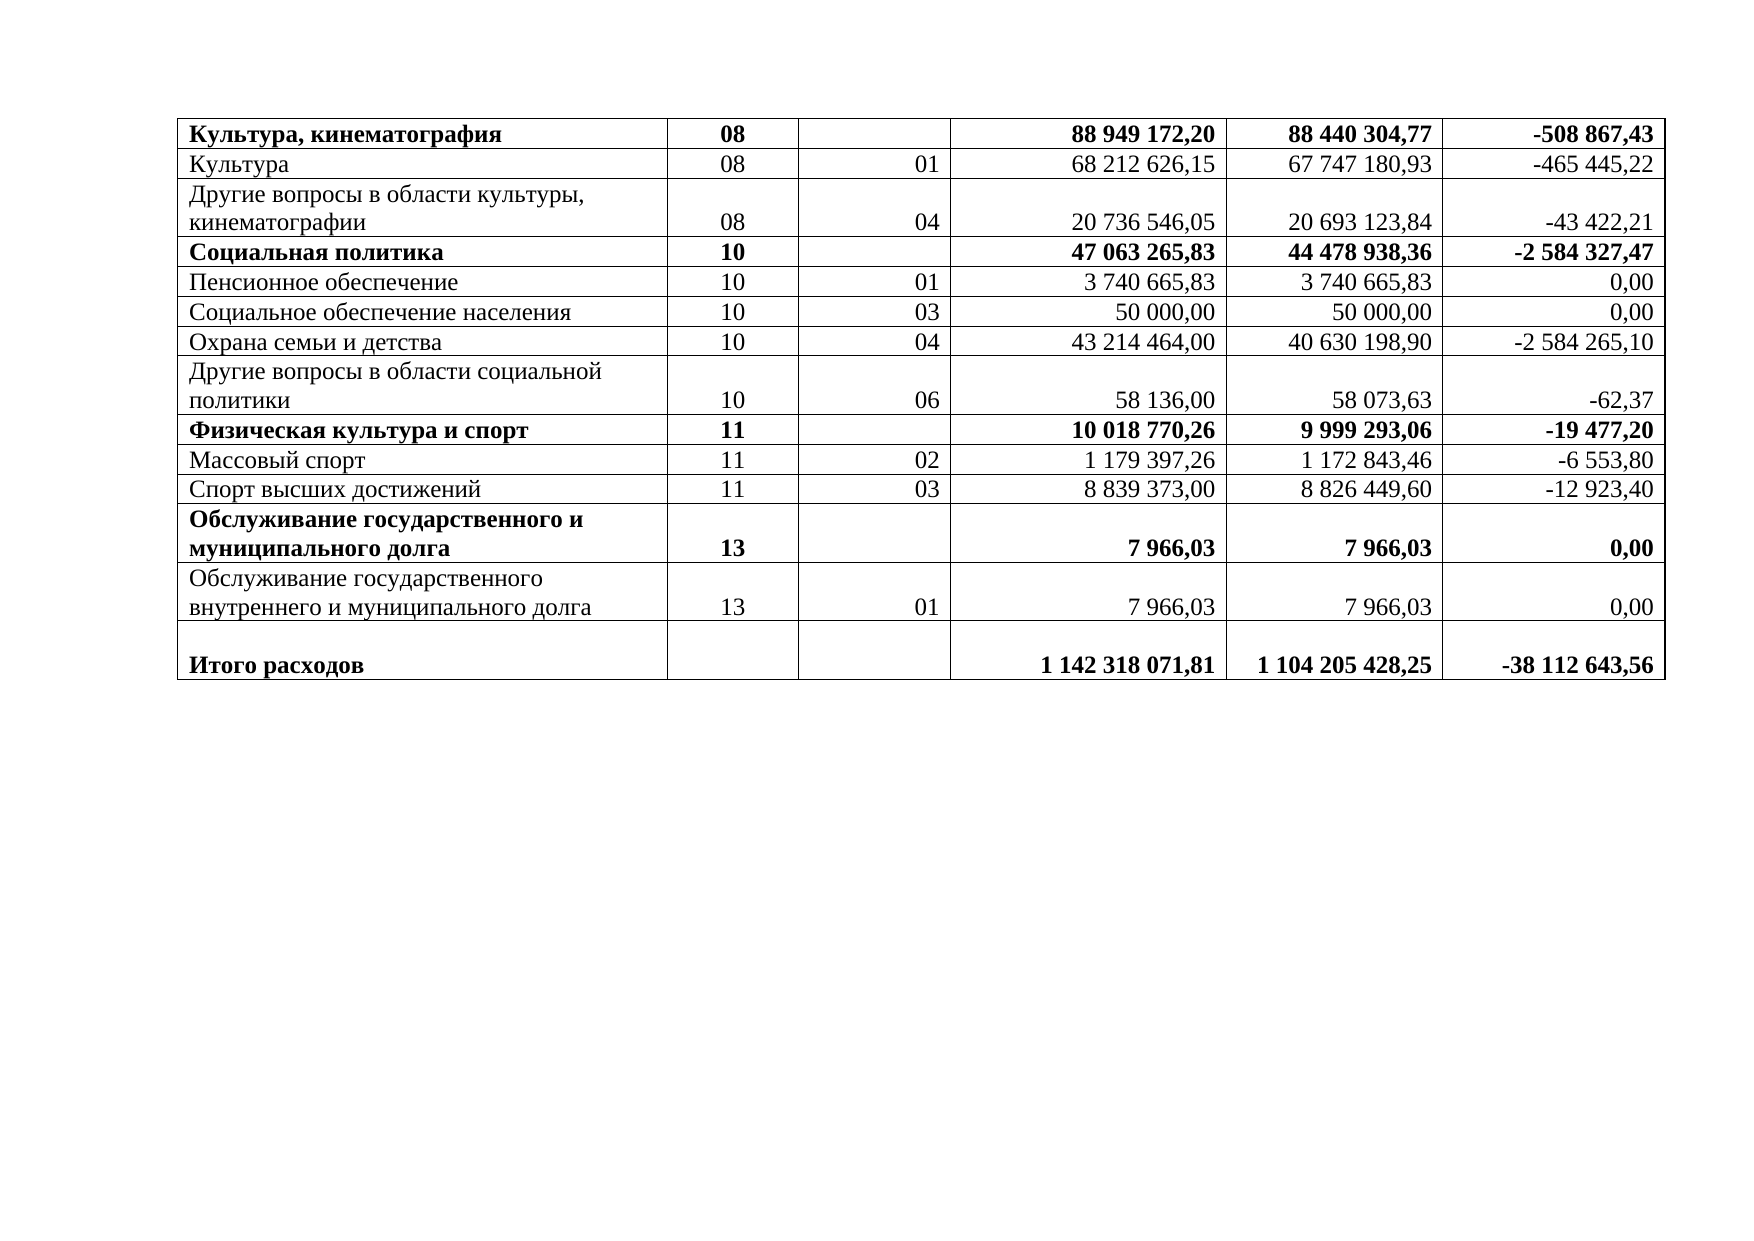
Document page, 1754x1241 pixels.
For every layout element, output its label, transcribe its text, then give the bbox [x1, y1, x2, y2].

table_cell 10 018 770,26 [951, 415, 1226, 444]
table_cell [799, 237, 950, 266]
table_cell 0,00 [1443, 267, 1664, 296]
table_cell Спорт высших достижений [178, 475, 667, 503]
table_cell 02 [799, 445, 950, 473]
table_cell 58 073,63 [1227, 356, 1442, 414]
table_cell 04 [799, 327, 950, 355]
table_cell 8 839 373,00 [951, 475, 1226, 503]
table_cell 01 [799, 149, 950, 178]
table_cell Итого расходов [178, 621, 667, 679]
table_cell Пенсионное обеспечение [178, 267, 667, 296]
table_cell 1 172 843,46 [1227, 445, 1442, 473]
table_cell 7 966,03 [1227, 504, 1442, 562]
table_cell 0,00 [1443, 504, 1664, 562]
table_cell 03 [799, 297, 950, 326]
table_cell 11 [668, 475, 798, 503]
table_cell [668, 621, 798, 679]
table_cell 1 179 397,26 [951, 445, 1226, 473]
table_cell 47 063 265,83 [951, 237, 1226, 266]
table_cell 11 [668, 415, 798, 444]
table_cell -2 584 265,10 [1443, 327, 1664, 355]
table_cell -12 923,40 [1443, 475, 1664, 503]
table_cell 08 [668, 119, 798, 148]
table_cell [799, 621, 950, 679]
table_cell 88 949 172,20 [951, 119, 1226, 148]
table_cell -38 112 643,56 [1443, 621, 1664, 679]
table_cell 44 478 938,36 [1227, 237, 1442, 266]
table_cell Обслуживание государственного внутреннего и муниципального долга [178, 563, 667, 620]
table_cell 68 212 626,15 [951, 149, 1226, 178]
table_cell -2 584 327,47 [1443, 237, 1664, 266]
table_cell 7 966,03 [951, 504, 1226, 562]
table_cell 9 999 293,06 [1227, 415, 1442, 444]
table_cell Культура, кинематография [178, 119, 667, 148]
table_cell 13 [668, 563, 798, 620]
table_cell 10 [668, 297, 798, 326]
table_cell 88 440 304,77 [1227, 119, 1442, 148]
table_cell 50 000,00 [951, 297, 1226, 326]
table_cell [799, 415, 950, 444]
table_cell -43 422,21 [1443, 179, 1664, 236]
table_cell 3 740 665,83 [1227, 267, 1442, 296]
table_cell Физическая культура и спорт [178, 415, 667, 444]
table_cell 08 [668, 179, 798, 236]
table_cell 1 104 205 428,25 [1227, 621, 1442, 679]
table_cell 0,00 [1443, 297, 1664, 326]
table_cell -19 477,20 [1443, 415, 1664, 444]
table_cell 10 [668, 327, 798, 355]
table_cell -465 445,22 [1443, 149, 1664, 178]
table_cell 20 736 546,05 [951, 179, 1226, 236]
table_cell 13 [668, 504, 798, 562]
table_cell Охрана семьи и детства [178, 327, 667, 355]
table_cell 01 [799, 267, 950, 296]
table_cell 40 630 198,90 [1227, 327, 1442, 355]
table_cell 50 000,00 [1227, 297, 1442, 326]
table_cell 0,00 [1443, 563, 1664, 620]
table_cell 1 142 318 071,81 [951, 621, 1226, 679]
table_cell 67 747 180,93 [1227, 149, 1442, 178]
table_cell 7 966,03 [951, 563, 1226, 620]
table_cell 8 826 449,60 [1227, 475, 1442, 503]
table_cell 10 [668, 237, 798, 266]
table_cell 11 [668, 445, 798, 473]
table_cell 08 [668, 149, 798, 178]
table_cell Социальное обеспечение населения [178, 297, 667, 326]
table_cell 7 966,03 [1227, 563, 1442, 620]
table_cell 43 214 464,00 [951, 327, 1226, 355]
table_cell 3 740 665,83 [951, 267, 1226, 296]
table_cell [799, 504, 950, 562]
table_cell 04 [799, 179, 950, 236]
table_cell Обслуживание государственного и муниципального долга [178, 504, 667, 562]
table_cell Другие вопросы в области культуры, кинематографии [178, 179, 667, 236]
table_cell 06 [799, 356, 950, 414]
table_cell 03 [799, 475, 950, 503]
table_cell 58 136,00 [951, 356, 1226, 414]
table_cell Культура [178, 149, 667, 178]
table_cell 20 693 123,84 [1227, 179, 1442, 236]
table_cell -508 867,43 [1443, 119, 1664, 148]
table_cell Другие вопросы в области социальной политики [178, 356, 667, 414]
table_cell -6 553,80 [1443, 445, 1664, 473]
table_cell -62,37 [1443, 356, 1664, 414]
table_cell 01 [799, 563, 950, 620]
table_cell 10 [668, 267, 798, 296]
table_cell Социальная политика [178, 237, 667, 266]
table_cell Массовый спорт [178, 445, 667, 473]
table_cell 10 [668, 356, 798, 414]
table_cell [799, 119, 950, 148]
